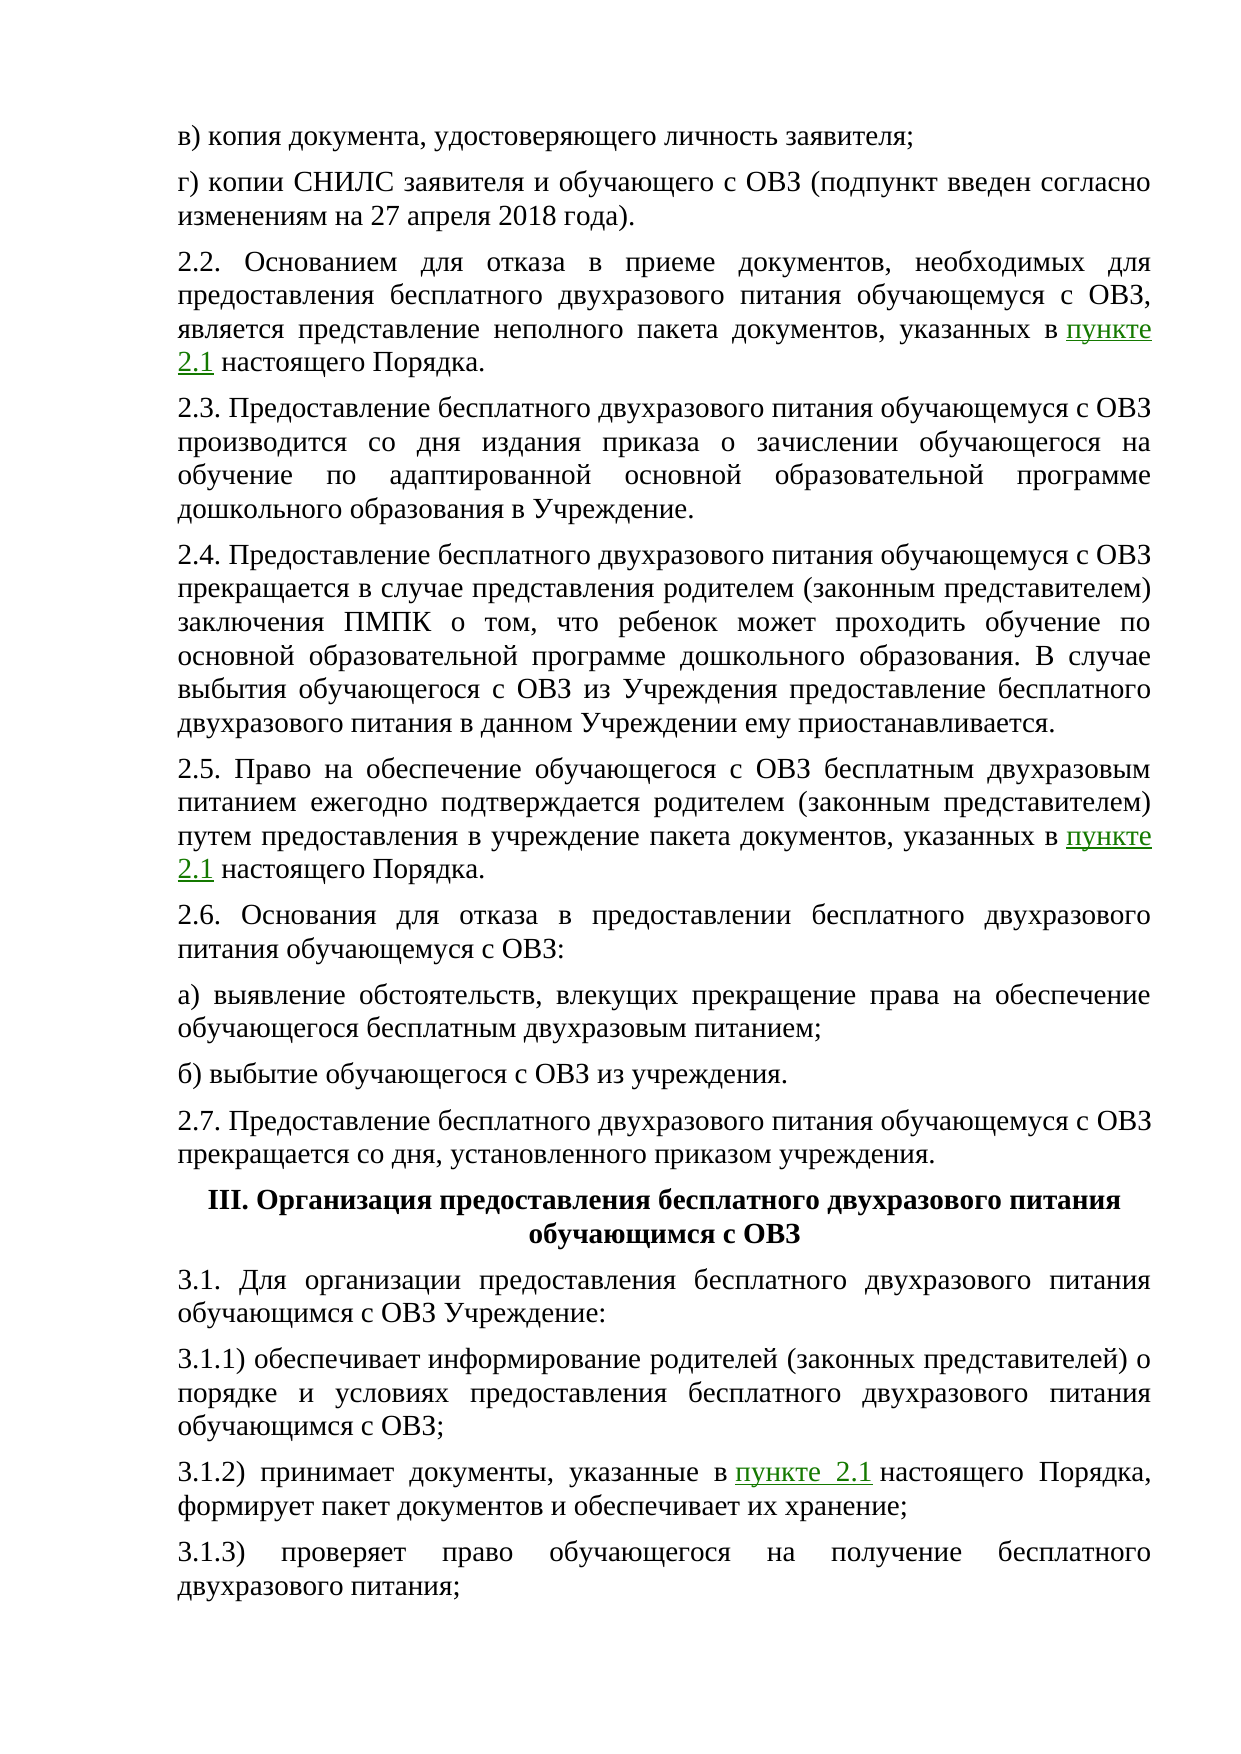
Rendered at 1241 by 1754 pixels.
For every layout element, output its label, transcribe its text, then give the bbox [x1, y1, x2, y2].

text 3.1.1) обеспечивает информирование родителей (законных представителей) о порядке и условиях предоставления бесплатного двухразового питания обучающимся с ОВЗ; [177, 1341, 1152, 1442]
text 2.6. Основания для отказа в предоставлении бесплатного двухразового питания обучающемуся с ОВЗ: [177, 897, 1152, 964]
text 2.7. Предоставление бесплатного двухразового питания обучающемуся с ОВЗ прекращается со дня, установленного приказом учреждения. [177, 1103, 1152, 1170]
text 3.1.2) принимает документы, указанные в пункте 2.1 настоящего Порядка, формирует пакет документов и обеспечивает их хранение; [177, 1454, 1152, 1522]
text г) копии СНИЛС заявителя и обучающего с ОВЗ (подпункт введен согласно изменениям на 27 апреля 2018 года). [177, 164, 1152, 231]
text 2.2. Основанием для отказа в приеме документов, необходимых для предоставления бесплатного двухразового питания обучающемуся с ОВЗ, является представление неполного пакета документов, указанных в пункте 2.1 настоящего Порядка. [177, 244, 1152, 378]
text б) выбытие обучающегося с ОВЗ из учреждения. [177, 1057, 1152, 1090]
text в) копия документа, удостоверяющего личность заявителя; [177, 118, 1152, 152]
text 3.1. Для организации предоставления бесплатного двухразового питания обучающимся с ОВЗ Учреждение: [177, 1262, 1152, 1329]
text III. Организация предоставления бесплатного двухразового питания обучающимся с ОВЗ [177, 1182, 1152, 1249]
text 2.3. Предоставление бесплатного двухразового питания обучающемуся с ОВЗ производится со дня издания приказа о зачислении обучающегося на обучение по адаптированной основной образовательной программе дошкольного образования в Учреждение. [177, 390, 1152, 524]
text 2.4. Предоставление бесплатного двухразового питания обучающемуся с ОВЗ прекращается в случае представления родителем (законным представителем) заключения ПМПК о том, что ребенок может проходить обучение по основной образовательной программе дошкольного образования. В случае выбытия обучающегося с ОВЗ из Учреждения предоставление бесплатного двухразового питания в данном Учреждении ему приостанавливается. [177, 537, 1152, 738]
text 3.1.3) проверяет право обучающегося на получение бесплатного двухразового питания; [177, 1534, 1152, 1601]
text 2.5. Право на обеспечение обучающегося с ОВЗ бесплатным двухразовым питанием ежегодно подтверждается родителем (законным представителем) путем предоставления в учреждение пакета документов, указанных в пункте 2.1 настоящего Порядка. [177, 751, 1152, 885]
text а) выявление обстоятельств, влекущих прекращение права на обеспечение обучающегося бесплатным двухразовым питанием; [177, 977, 1152, 1044]
